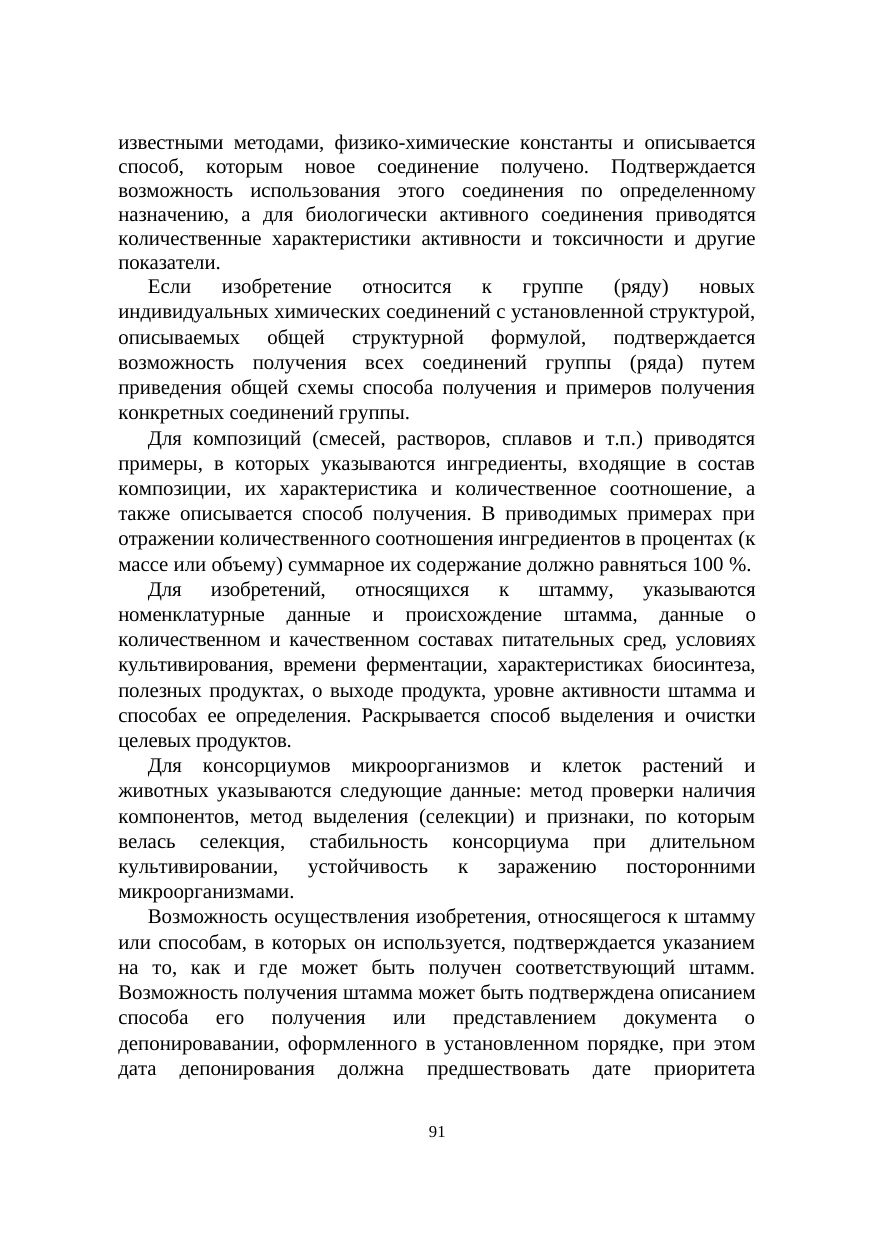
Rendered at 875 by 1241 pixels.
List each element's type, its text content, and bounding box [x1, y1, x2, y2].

text Если изобретение относится к группе (ряду) новых индивидуальных химических соединений с установленной структурой, описываемых общей структурной формулой, подтверждается возможность получения всех соединений группы (ряда) путем приведения общей схемы способа получения и примеров получения конкретных соединений группы. [118, 274, 756, 424]
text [118, 130, 756, 274]
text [118, 904, 756, 1080]
text Для композиций (смесей, растворов, сплавов и т.п.) приводятся примеры, в которых указываются ингредиенты, входящие в состав композиции, их характеристика и количественное соотношение, а также описывается способ получения. В приводимых примерах при отражении количественного соотношения ингредиентов в процентах (к массе или объему) суммарное их содержание должно равняться 100 %. [118, 426, 756, 576]
text Для консорциумов микроорганизмов и клеток растений и животных указываются следующие данные: метод проверки наличия компонентов, метод выделения (селекции) и признаки, по которым велась селекция, стабильность консорциума при длительном культивировании, устойчивость к заражению посторонними микроорганизмами. [118, 753, 756, 903]
text Для изобретений, относящихся к штамму, указываются номенклатурные данные и происхождение штамма, данные о количественном и качественном составах питательных сред, условиях культивирования, времени ферментации, характеристиках биосинтеза, полезных продуктах, о выходе продукта, уровне активности штамма и способах ее определения. Раскрывается способ выделения и очистки целевых продуктов. [118, 577, 756, 752]
